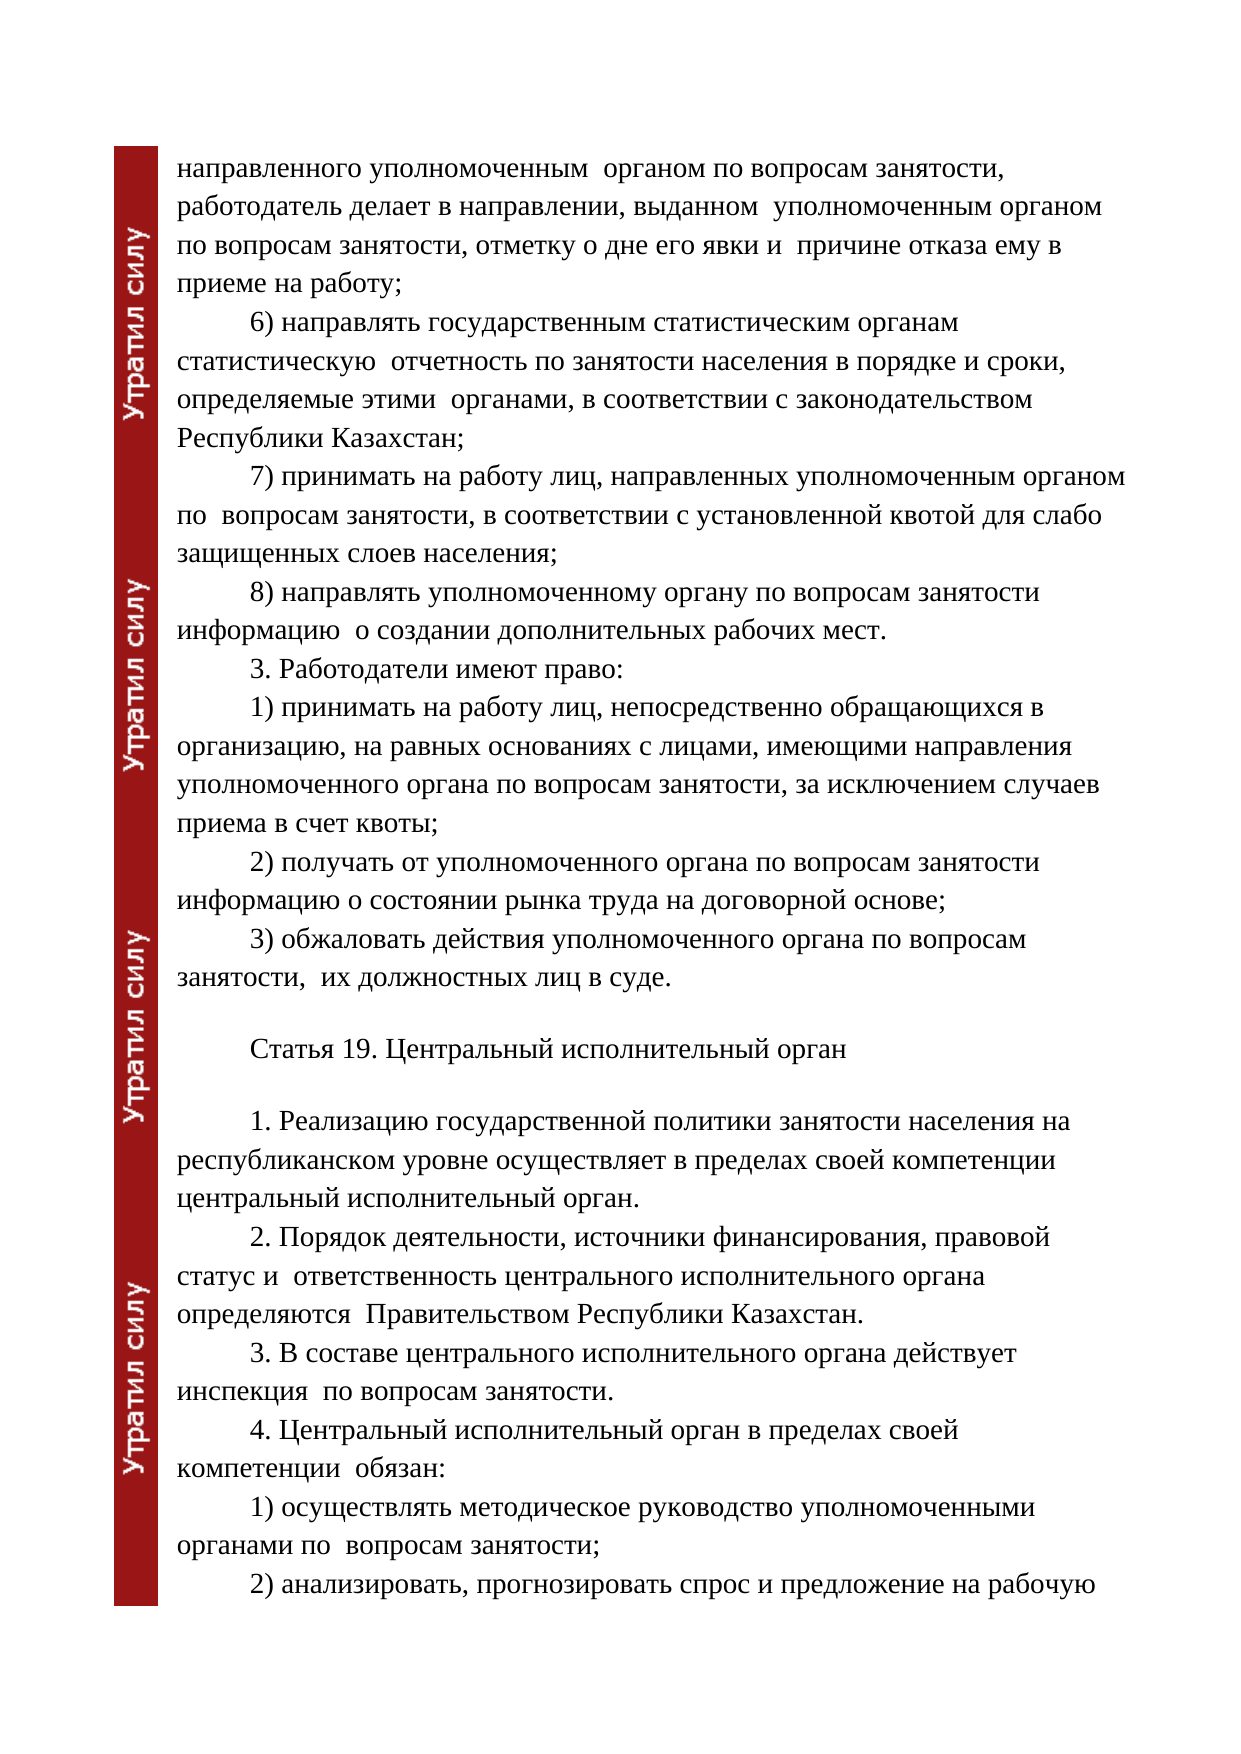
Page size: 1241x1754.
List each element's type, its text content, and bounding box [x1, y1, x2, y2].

picture [114, 1599, 158, 1606]
picture [114, 146, 158, 150]
